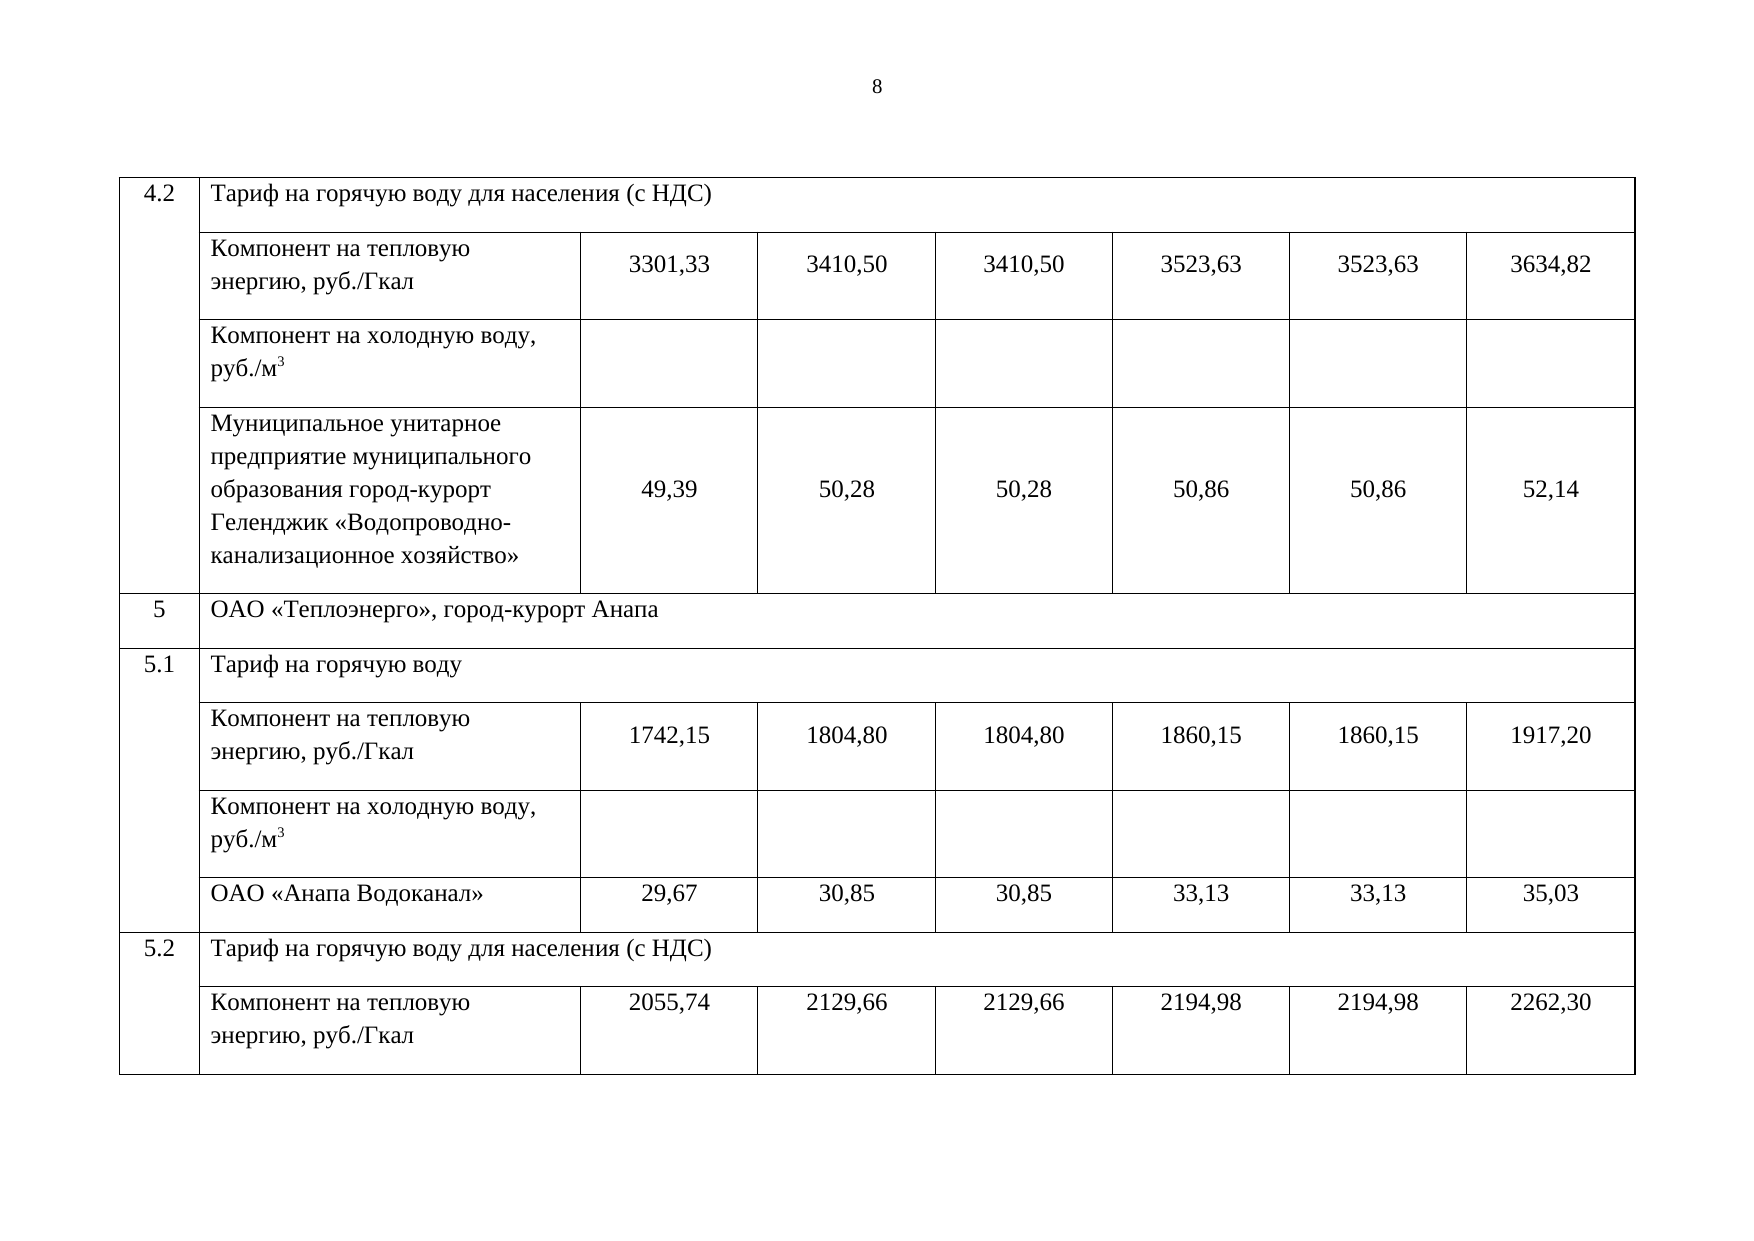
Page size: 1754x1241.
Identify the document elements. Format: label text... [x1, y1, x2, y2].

table_cell 1860,15 [1290, 703, 1466, 790]
table_cell [1113, 320, 1289, 407]
table_cell 30,85 [936, 878, 1112, 932]
table_cell 5.1 [120, 649, 199, 932]
table_cell 29,67 [581, 878, 757, 932]
table_cell Тариф на горячую воду [200, 649, 1634, 702]
table_cell 3523,63 [1113, 233, 1289, 319]
table_cell Тариф на горячую воду для населения (с НДС) [200, 933, 1634, 986]
table_cell 3523,63 [1290, 233, 1466, 319]
table_cell 33,13 [1290, 878, 1466, 932]
table_cell [1467, 791, 1634, 877]
table_cell [581, 791, 757, 877]
table_cell 49,39 [581, 408, 757, 593]
table_cell 2194,98 [1113, 987, 1289, 1074]
table_cell Компонент на тепловую энергию, руб./Гкал [200, 233, 580, 319]
table_cell Компонент на тепловую энергию, руб./Гкал [200, 703, 580, 790]
table_cell 2262,30 [1467, 987, 1634, 1074]
table_cell Компонент на холодную воду, руб./м3 [200, 320, 580, 407]
table_cell 52,14 [1467, 408, 1634, 593]
table_cell Муниципальное унитарное предприятие муниципального образования город-курорт Геленджик «Водопроводно-канализационное хозяйство» [200, 408, 580, 593]
table_cell 50,28 [758, 408, 935, 593]
table_cell 3634,82 [1467, 233, 1634, 319]
table_cell Компонент на холодную воду, руб./м3 [200, 791, 580, 877]
table_cell 2194,98 [1290, 987, 1466, 1074]
table_cell 3301,33 [581, 233, 757, 319]
table_cell 4.2 [120, 178, 199, 593]
table_cell 5 [120, 594, 199, 648]
table_cell 1804,80 [936, 703, 1112, 790]
table_cell 2129,66 [758, 987, 935, 1074]
table_cell 35,03 [1467, 878, 1634, 932]
table_cell 1860,15 [1113, 703, 1289, 790]
table_cell Компонент на тепловую энергию, руб./Гкал [200, 987, 580, 1074]
table_cell [936, 791, 1112, 877]
table_cell [758, 791, 935, 877]
table_cell 50,28 [936, 408, 1112, 593]
table_cell [581, 320, 757, 407]
table_cell [1113, 791, 1289, 877]
table_cell 1804,80 [758, 703, 935, 790]
table_cell [1290, 791, 1466, 877]
table_cell [936, 320, 1112, 407]
table_cell [758, 320, 935, 407]
table_cell 33,13 [1113, 878, 1289, 932]
table_cell 2129,66 [936, 987, 1112, 1074]
table_cell 2055,74 [581, 987, 757, 1074]
table_cell 30,85 [758, 878, 935, 932]
table_cell 1917,20 [1467, 703, 1634, 790]
table_cell [1467, 320, 1634, 407]
table_cell [1290, 320, 1466, 407]
table_cell ОАО «Теплоэнерго», город-курорт Анапа [200, 594, 1634, 648]
table_cell 3410,50 [936, 233, 1112, 319]
table_cell 5.2 [120, 933, 199, 1074]
table_cell 50,86 [1290, 408, 1466, 593]
table_cell Тариф на горячую воду для населения (с НДС) [200, 178, 1634, 232]
table_cell ОАО «Анапа Водоканал» [200, 878, 580, 932]
table_cell 1742,15 [581, 703, 757, 790]
table_cell 3410,50 [758, 233, 935, 319]
table_cell 50,86 [1113, 408, 1289, 593]
